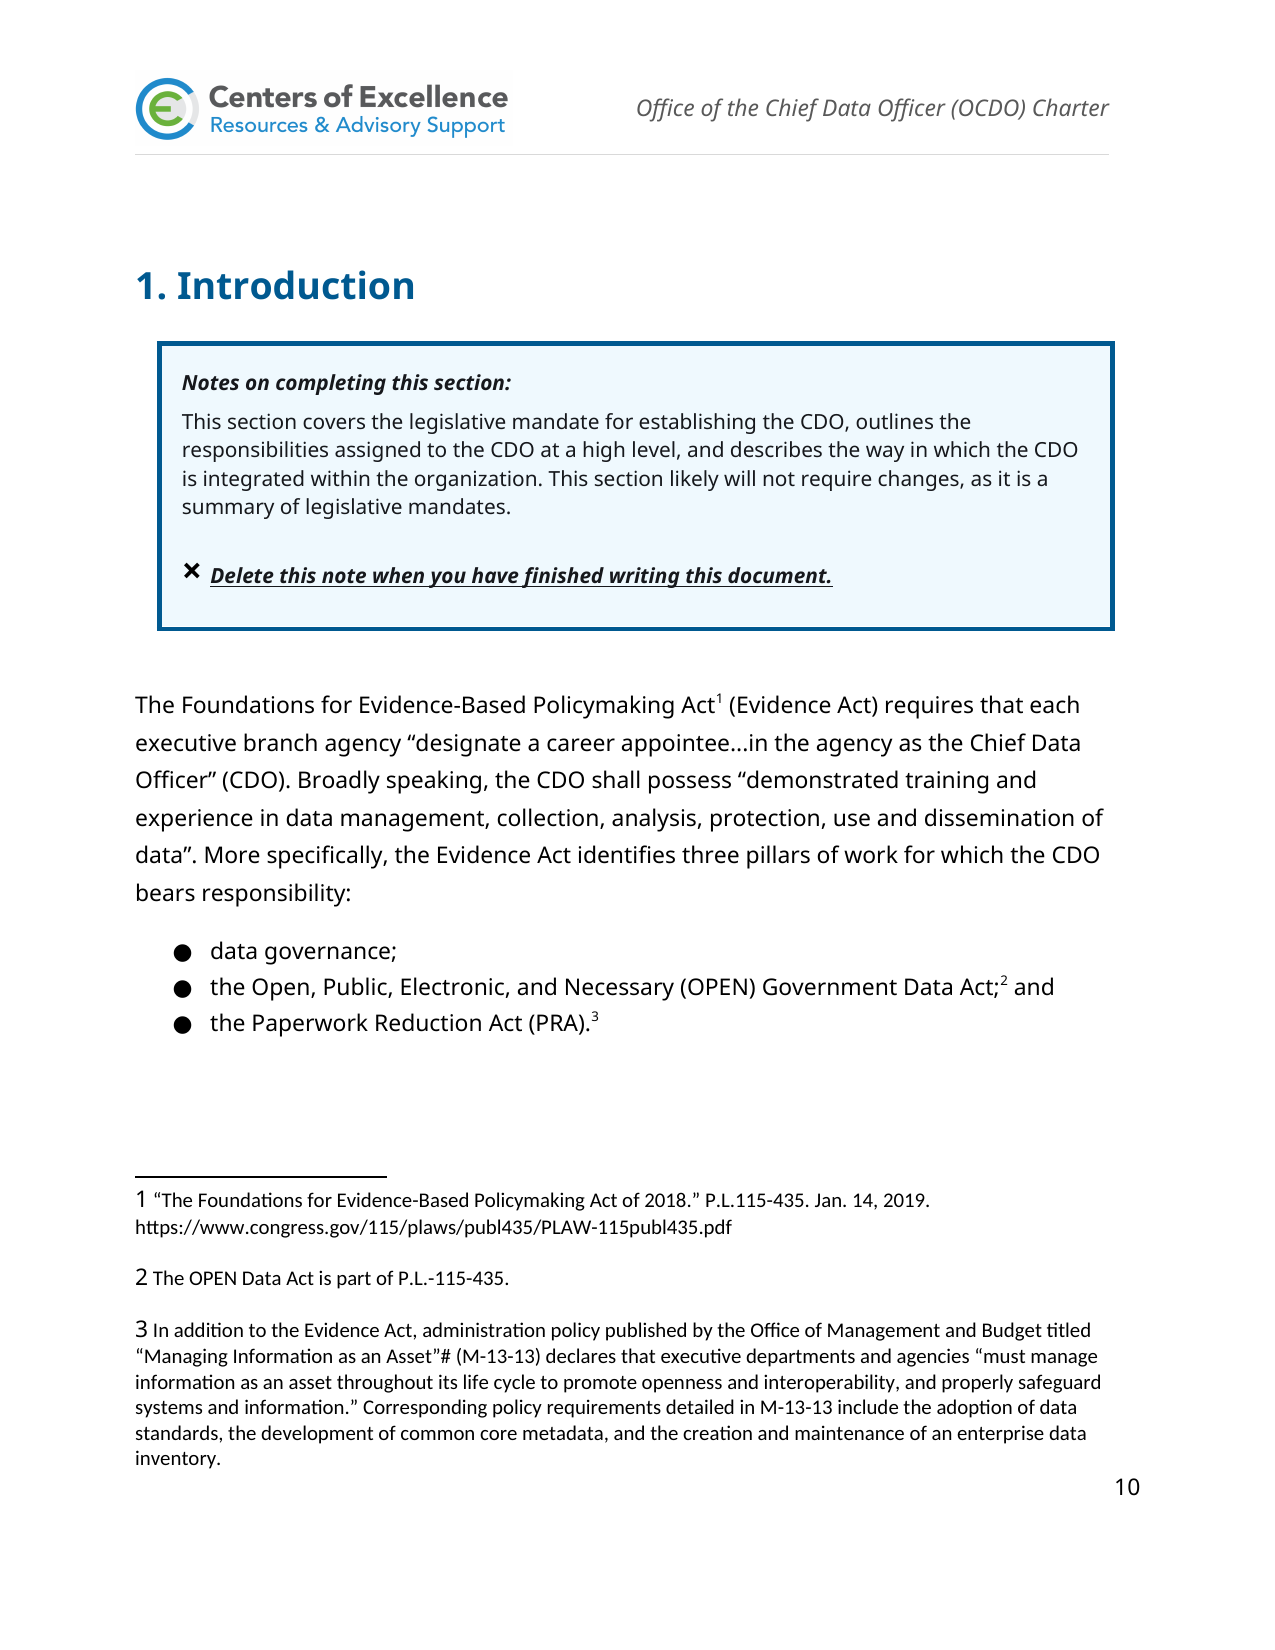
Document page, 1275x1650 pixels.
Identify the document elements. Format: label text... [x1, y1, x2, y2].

table_header Notes on completing this section: This section covers the legislative mandate for establishing the CDO, outlines the responsibilities assigned to the CDO at a high level, and describes the way in which the CDO is integrated within the organization. This section likely will not require changes, as it is a summary of legislative mandates. Delete this note when you have finished writing this document. [162, 346, 1110, 626]
text The Foundations for Evidence-Based Policymaking Act (Evidence Act) requires that each executive branch agency “designate a career appointee...in the agency as the Chief Data Officer” (CDO). Broadly speaking, the CDO shall possess “demonstrated training and experience in data management, collection, analysis, protection, use and dissemination of data”. More specifically, the Evidence Act identifies three pillars of work for which the CDO bears responsibility: [135, 689, 1140, 908]
subtitle 1. Introduction [135, 259, 1140, 310]
list the Paperwork Reduction Act (PRA). [172, 1007, 1140, 1038]
list data governance; [172, 935, 1140, 966]
list the Open, Public, Electronic, and Necessary (OPEN) Government Data Act; and [172, 971, 1140, 1002]
picture [135, 70, 514, 146]
